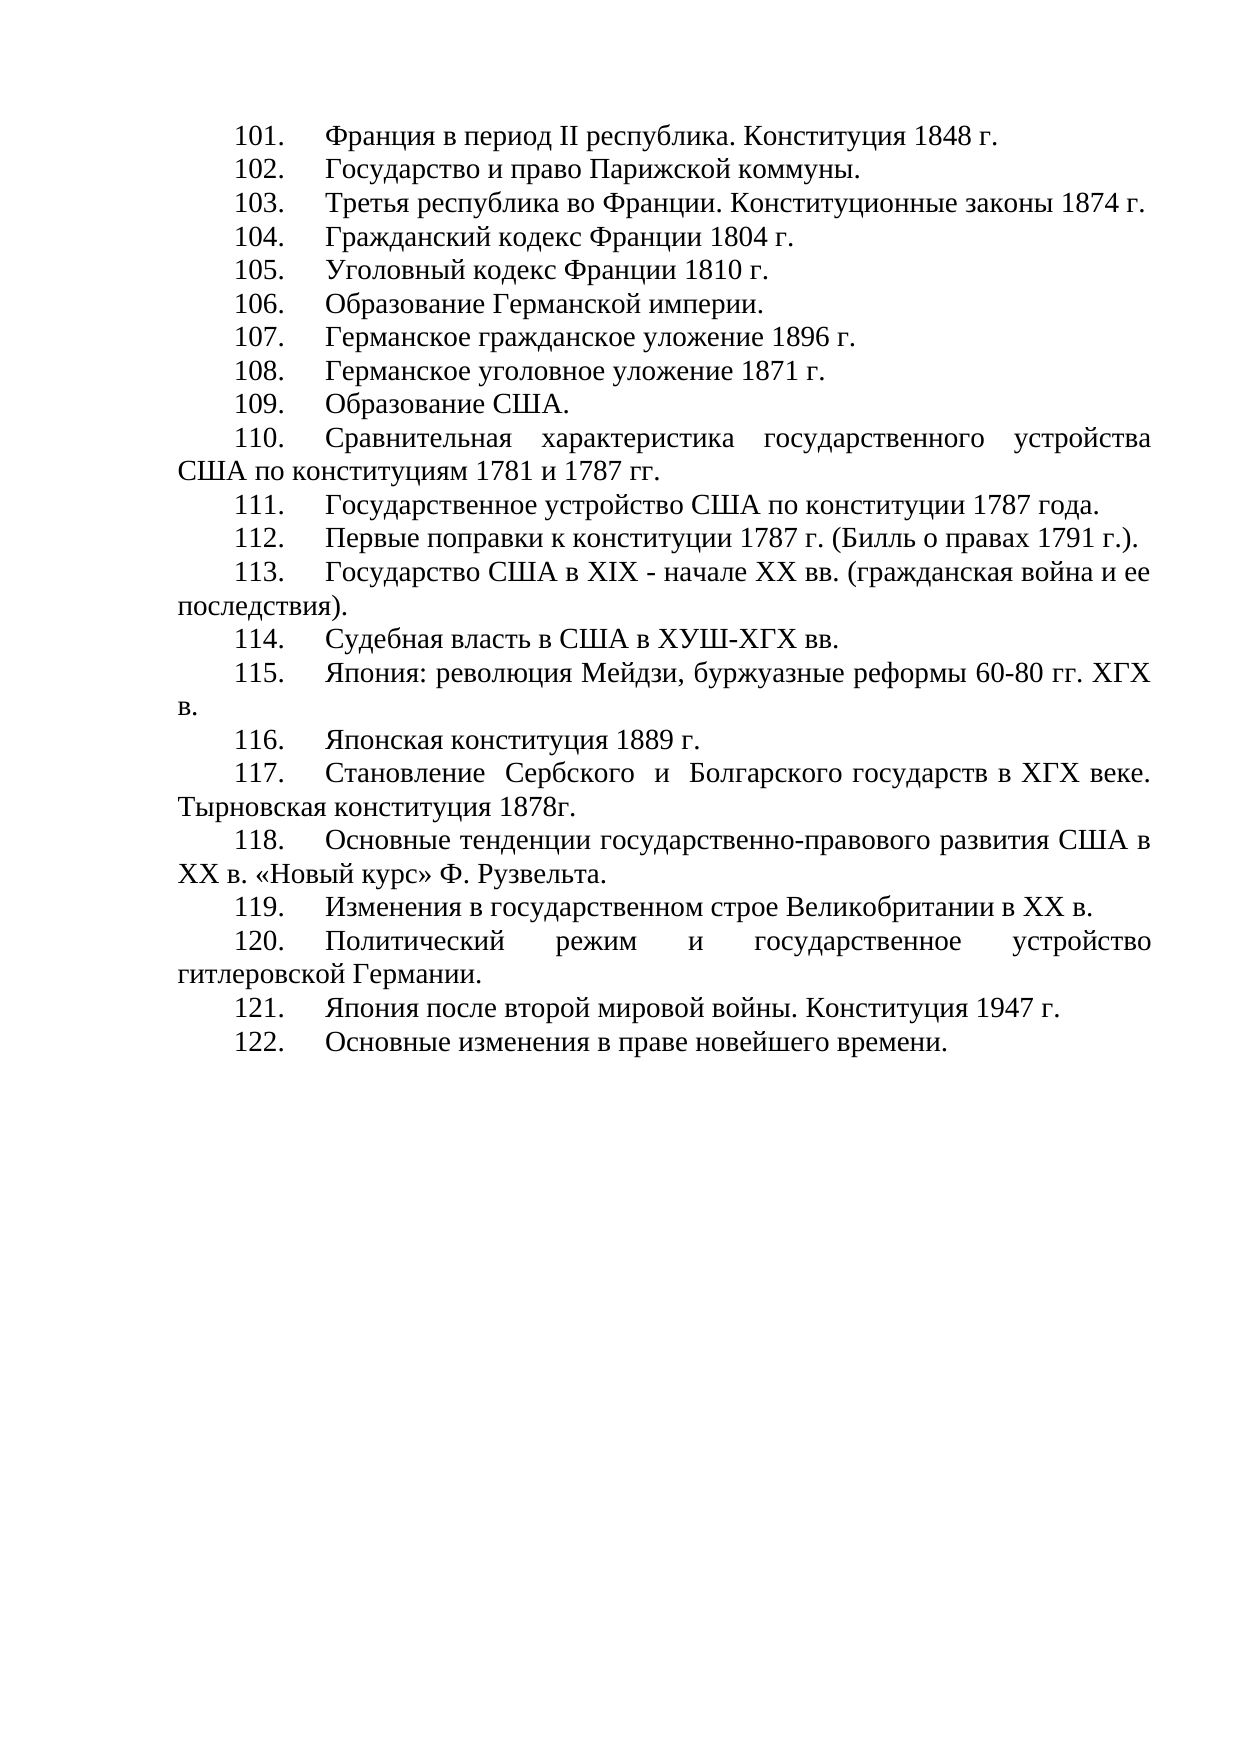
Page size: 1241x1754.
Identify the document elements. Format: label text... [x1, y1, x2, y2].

list Государство США в XIX - начале XX вв. (гражданская война и ее последствия). [177, 554, 1152, 621]
list Государственное устройство США по конституции 1787 года. [177, 487, 1152, 521]
list Германское уголовное уложение 1871 г. [177, 353, 1152, 386]
list Третья республика во Франции. Конституционные законы 1874 г. [177, 185, 1152, 219]
list Япония: революция Мейдзи, буржуазные реформы 60-80 гг. ХГХ в. [177, 655, 1152, 722]
list Германское гражданское уложение 1896 г. [177, 319, 1152, 353]
list Сравнительная характеристика государственного устройства США по конституциям 1781 и 1787 гг. [177, 420, 1152, 487]
list Япония после второй мировой войны. Конституция 1947 г. [177, 990, 1152, 1024]
list Политический режим и государственное устройство гитлеровской Германии. [177, 923, 1152, 990]
list Гражданский кодекс Франции 1804 г. [177, 219, 1152, 252]
list Основные тенденции государственно-правового развития США в XX в. «Новый курс» Ф. Рузвельта. [177, 822, 1152, 889]
list Франция в период II республика. Конституция 1848 г. [177, 118, 1152, 152]
list Японская конституция 1889 г. [177, 722, 1152, 755]
list Уголовный кодекс Франции 1810 г. [177, 252, 1152, 286]
list Государство и право Парижской коммуны. [177, 152, 1152, 185]
list Основные изменения в праве новейшего времени. [177, 1024, 1152, 1057]
list Становление Сербского и Болгарского государств в ХГХ веке. Тырновская конституция 1878г. [177, 755, 1152, 822]
list Изменения в государственном строе Великобритании в XX в. [177, 889, 1152, 923]
list Судебная власть в США в ХУШ-ХГХ вв. [177, 621, 1152, 655]
list Первые поправки к конституции 1787 г. (Билль о правах 1791 г.). [177, 521, 1152, 554]
list Образование США. [177, 386, 1152, 420]
list Образование Германской империи. [177, 286, 1152, 319]
